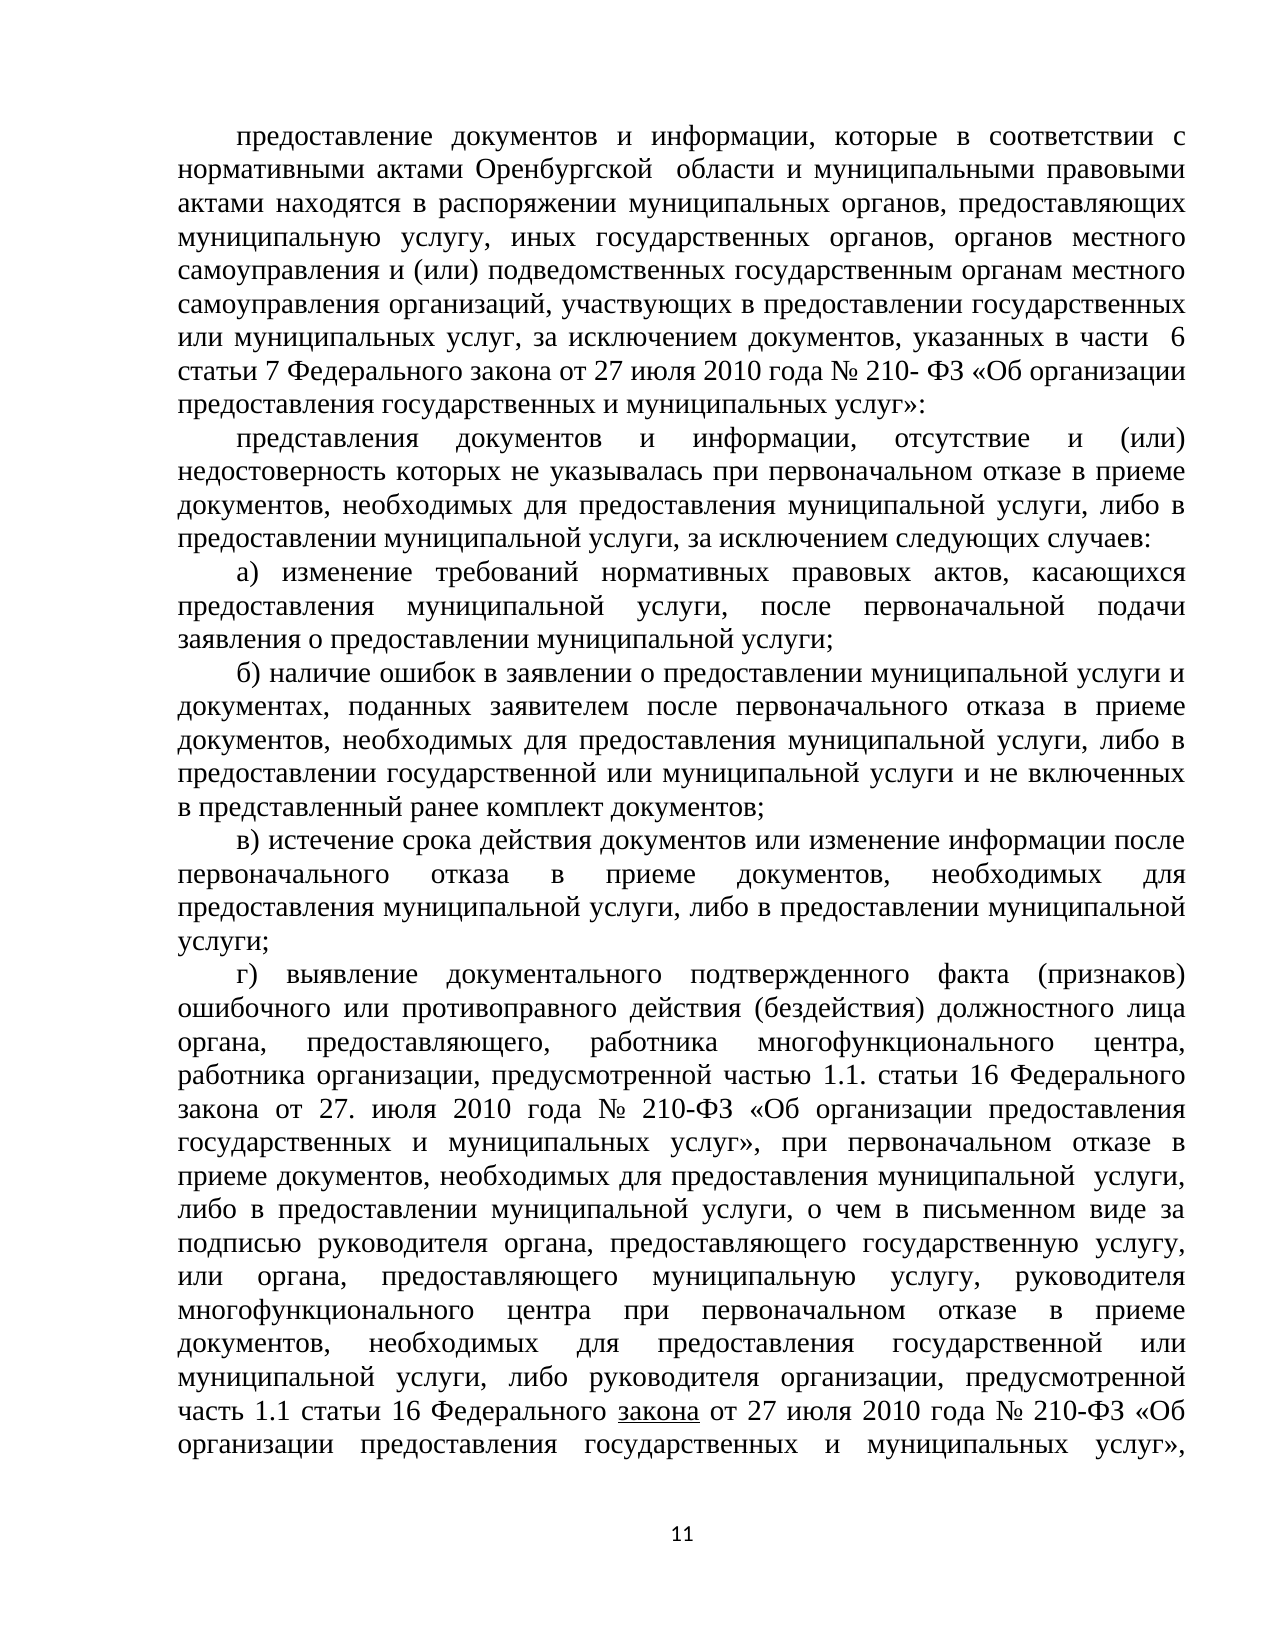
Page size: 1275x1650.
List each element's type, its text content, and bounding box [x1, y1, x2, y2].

text предоставление документов и информации, которые в соответствии с нормативными актами Оренбургской области и муниципальными правовыми актами находятся в распоряжении муниципальных органов, предоставляющих муниципальную услугу, иных государственных органов, органов местного самоуправления и (или) подведомственных государственным органам местного самоуправления организаций, участвующих в предоставлении государственных или муниципальных услуг, за исключением документов, указанных в части 6 статьи 7 Федерального закона от 27 июля 2010 года № 210- ФЗ «Об организации предоставления государственных и муниципальных услуг»: [177, 118, 1186, 420]
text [177, 957, 1186, 1460]
text в) истечение срока действия документов или изменение информации после первоначального отказа в приеме документов, необходимых для предоставления муниципальной услуги, либо в предоставлении муниципальной услуги; [177, 822, 1186, 957]
text б) наличие ошибок в заявлении о предоставлении муниципальной услуги и документах, поданных заявителем после первоначального отказа в приеме документов, необходимых для предоставления муниципальной услуги, либо в предоставлении государственной или муниципальной услуги и не включенных в представленный ранее комплект документов; [177, 655, 1186, 822]
text а) изменение требований нормативных правовых актов, касающихся предоставления муниципальной услуги, после первоначальной подачи заявления о предоставлении муниципальной услуги; [177, 554, 1186, 655]
text представления документов и информации, отсутствие и (или) недостоверность которых не указывалась при первоначальном отказе в приеме документов, необходимых для предоставления муниципальной услуги, либо в предоставлении муниципальной услуги, за исключением следующих случаев: [177, 420, 1186, 554]
